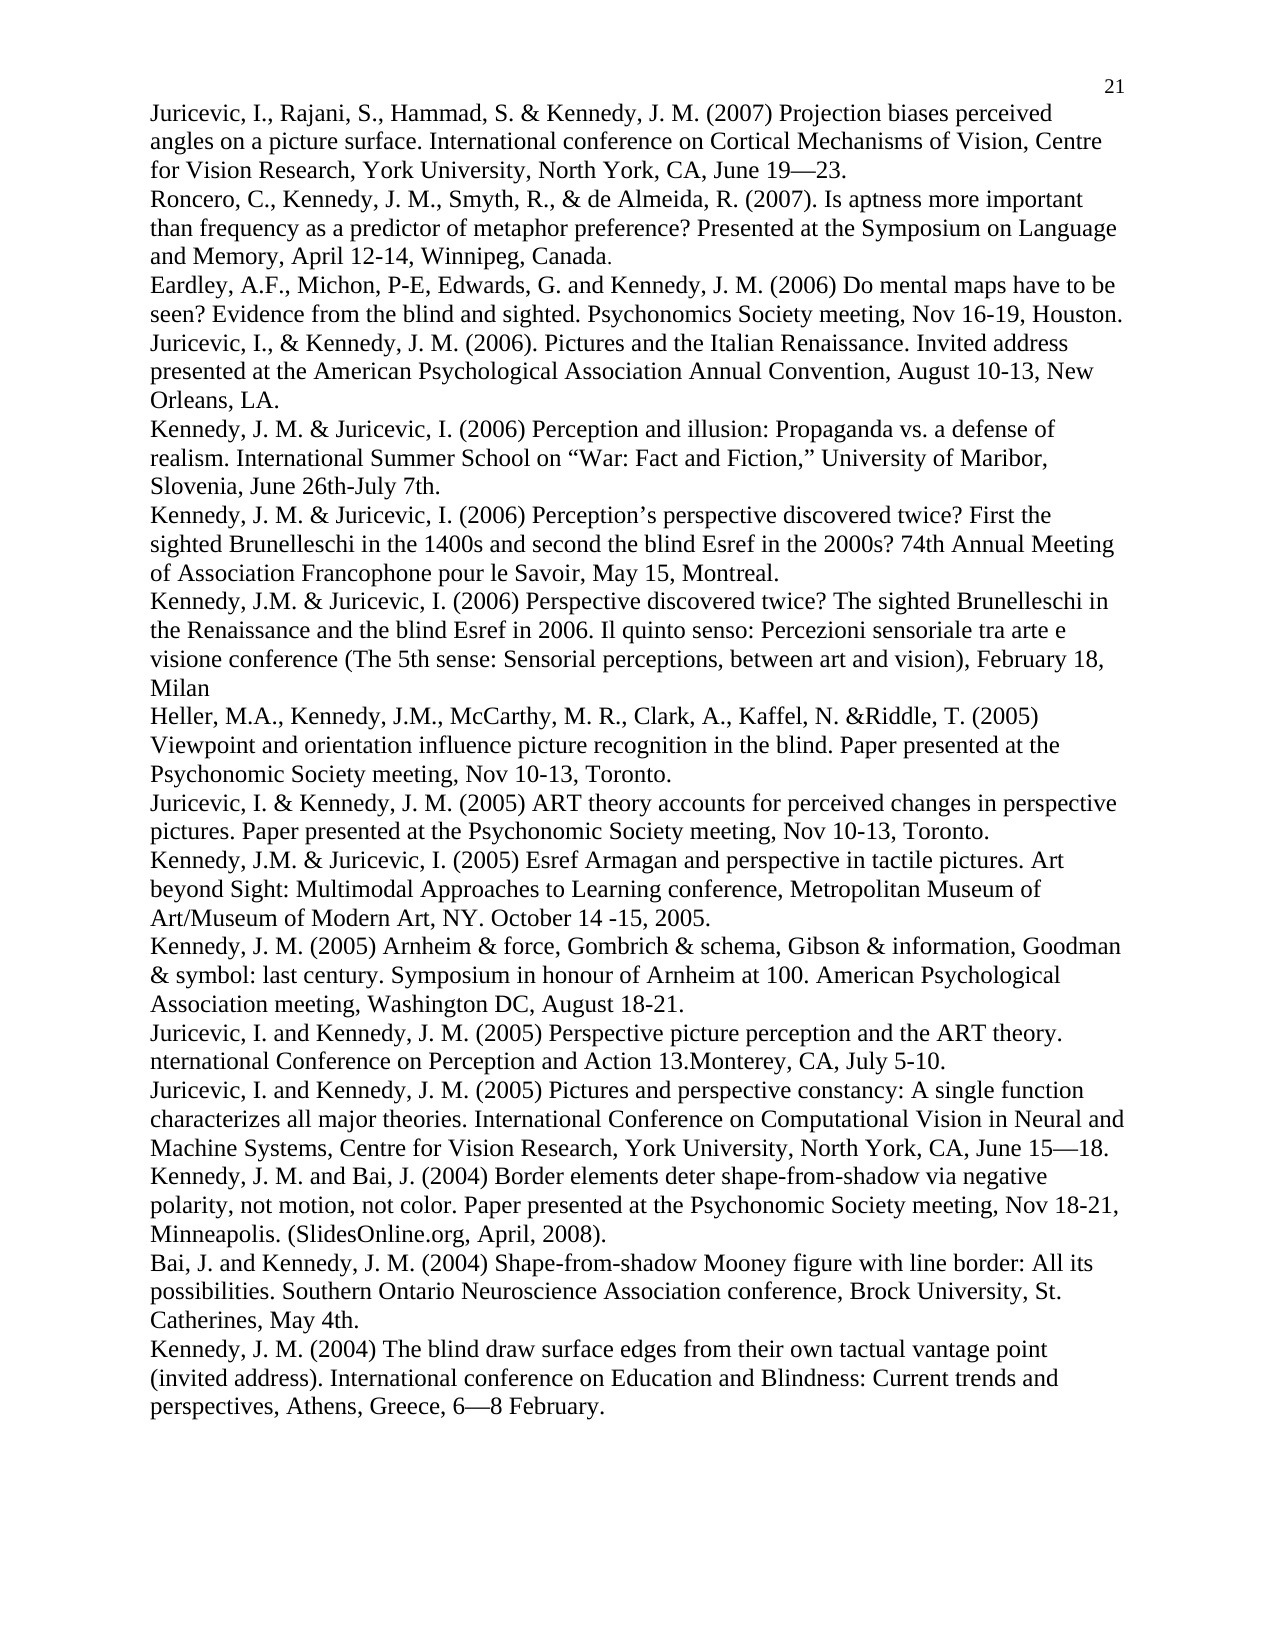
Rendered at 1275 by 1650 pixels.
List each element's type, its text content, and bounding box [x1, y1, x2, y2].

text Kennedy, J. M. (2005) Arnheim & force, Gombrich & schema, Gibson & information, Goodman & symbol: last century. Symposium in honour of Arnheim at 100. American Psychological Association meeting, Washington DC, August 18-21. [150, 931, 1125, 1018]
text Kennedy, J. M. (2004) The blind draw surface edges from their own tactual vantage point (invited address). International conference on Education and Blindness: Current trends and perspectives, Athens, Greece, 6—8 February. [150, 1334, 1125, 1420]
text Eardley, A.F., Michon, P-E, Edwards, G. and Kennedy, J. M. (2006) Do mental maps have to be seen? Evidence from the blind and sighted. Psychonomics Society meeting, Nov 16-19, Houston. [150, 270, 1125, 328]
text Heller, M.A., Kennedy, J.M., McCarthy, M. R., Clark, A., Kaffel, N. &Riddle, T. (2005) Viewpoint and orientation influence picture recognition in the blind. Paper presented at the Psychonomic Society meeting, Nov 10-13, Toronto. [150, 701, 1125, 788]
text Juricevic, I. and Kennedy, J. M. (2005) Perspective picture perception and the ART theory. [150, 1018, 1125, 1046]
text Kennedy, J.M. & Juricevic, I. (2005) Esref Armagan and perspective in tactile pictures. Art beyond Sight: Multimodal Approaches to Learning conference, Metropolitan Museum of Art/Museum of Modern Art, NY. October 14 -15, 2005. [150, 845, 1125, 931]
text Bai, J. and Kennedy, J. M. (2004) Shape-from-shadow Mooney figure with line border: All its possibilities. Southern Ontario Neuroscience Association conference, Brock University, St. Catherines, May 4th. [150, 1248, 1125, 1334]
text nternational Conference on Perception and Action 13.Monterey, CA, July 5-10. [150, 1046, 1125, 1075]
text Juricevic, I., & Kennedy, J. M. (2006). Pictures and the Italian Renaissance. Invited address presented at the American Psychological Association Annual Convention, August 10-13, New Orleans, LA. [150, 328, 1125, 414]
text Kennedy, J. M. & Juricevic, I. (2006) Perception and illusion: Propaganda vs. a defense of realism. International Summer School on “War: Fact and Fiction,” University of Maribor, Slovenia, June 26th-July 7th. [150, 414, 1125, 500]
text Kennedy, J. M. & Juricevic, I. (2006) Perception’s perspective discovered twice? First the sighted Brunelleschi in the 1400s and second the blind Esref in the 2000s? 74th Annual Meeting of Association Francophone pour le Savoir, May 15, Montreal. Kennedy, J.M. & Juricevic, I. (2006) Perspective discovered twice? The sighted Brunelleschi in the Renaissance and the blind Esref in 2006. Il quinto senso: Percezioni sensoriale tra arte e visione conference (The 5th sense: Sensorial perceptions, between art and vision), February 18, Milan [150, 500, 1125, 701]
text Juricevic, I., Rajani, S., Hammad, S. & Kennedy, J. M. (2007) Projection biases perceived angles on a picture surface. International conference on Cortical Mechanisms of Vision, Centre for Vision Research, York University, North York, CA, June 19—23. [150, 98, 1125, 184]
text Roncero, C., Kennedy, J. M., Smyth, R., & de Almeida, R. (2007). Is aptness more important than frequency as a predictor of metaphor preference? Presented at the Symposium on Language and Memory, April 12-14, Winnipeg, Canada. [150, 184, 1125, 270]
text Juricevic, I. and Kennedy, J. M. (2005) Pictures and perspective constancy: A single function characterizes all major theories. International Conference on Computational Vision in Neural and Machine Systems, Centre for Vision Research, York University, North York, CA, June 15—18. [150, 1075, 1125, 1161]
text Kennedy, J. M. and Bai, J. (2004) Border elements deter shape-from-shadow via negative polarity, not motion, not color. Paper presented at the Psychonomic Society meeting, Nov 18-21, Minneapolis. (SlidesOnline.org, April, 2008). [150, 1161, 1125, 1248]
text Juricevic, I. & Kennedy, J. M. (2005) ART theory accounts for perceived changes in perspective pictures. Paper presented at the Psychonomic Society meeting, Nov 10-13, Toronto. [150, 788, 1125, 845]
